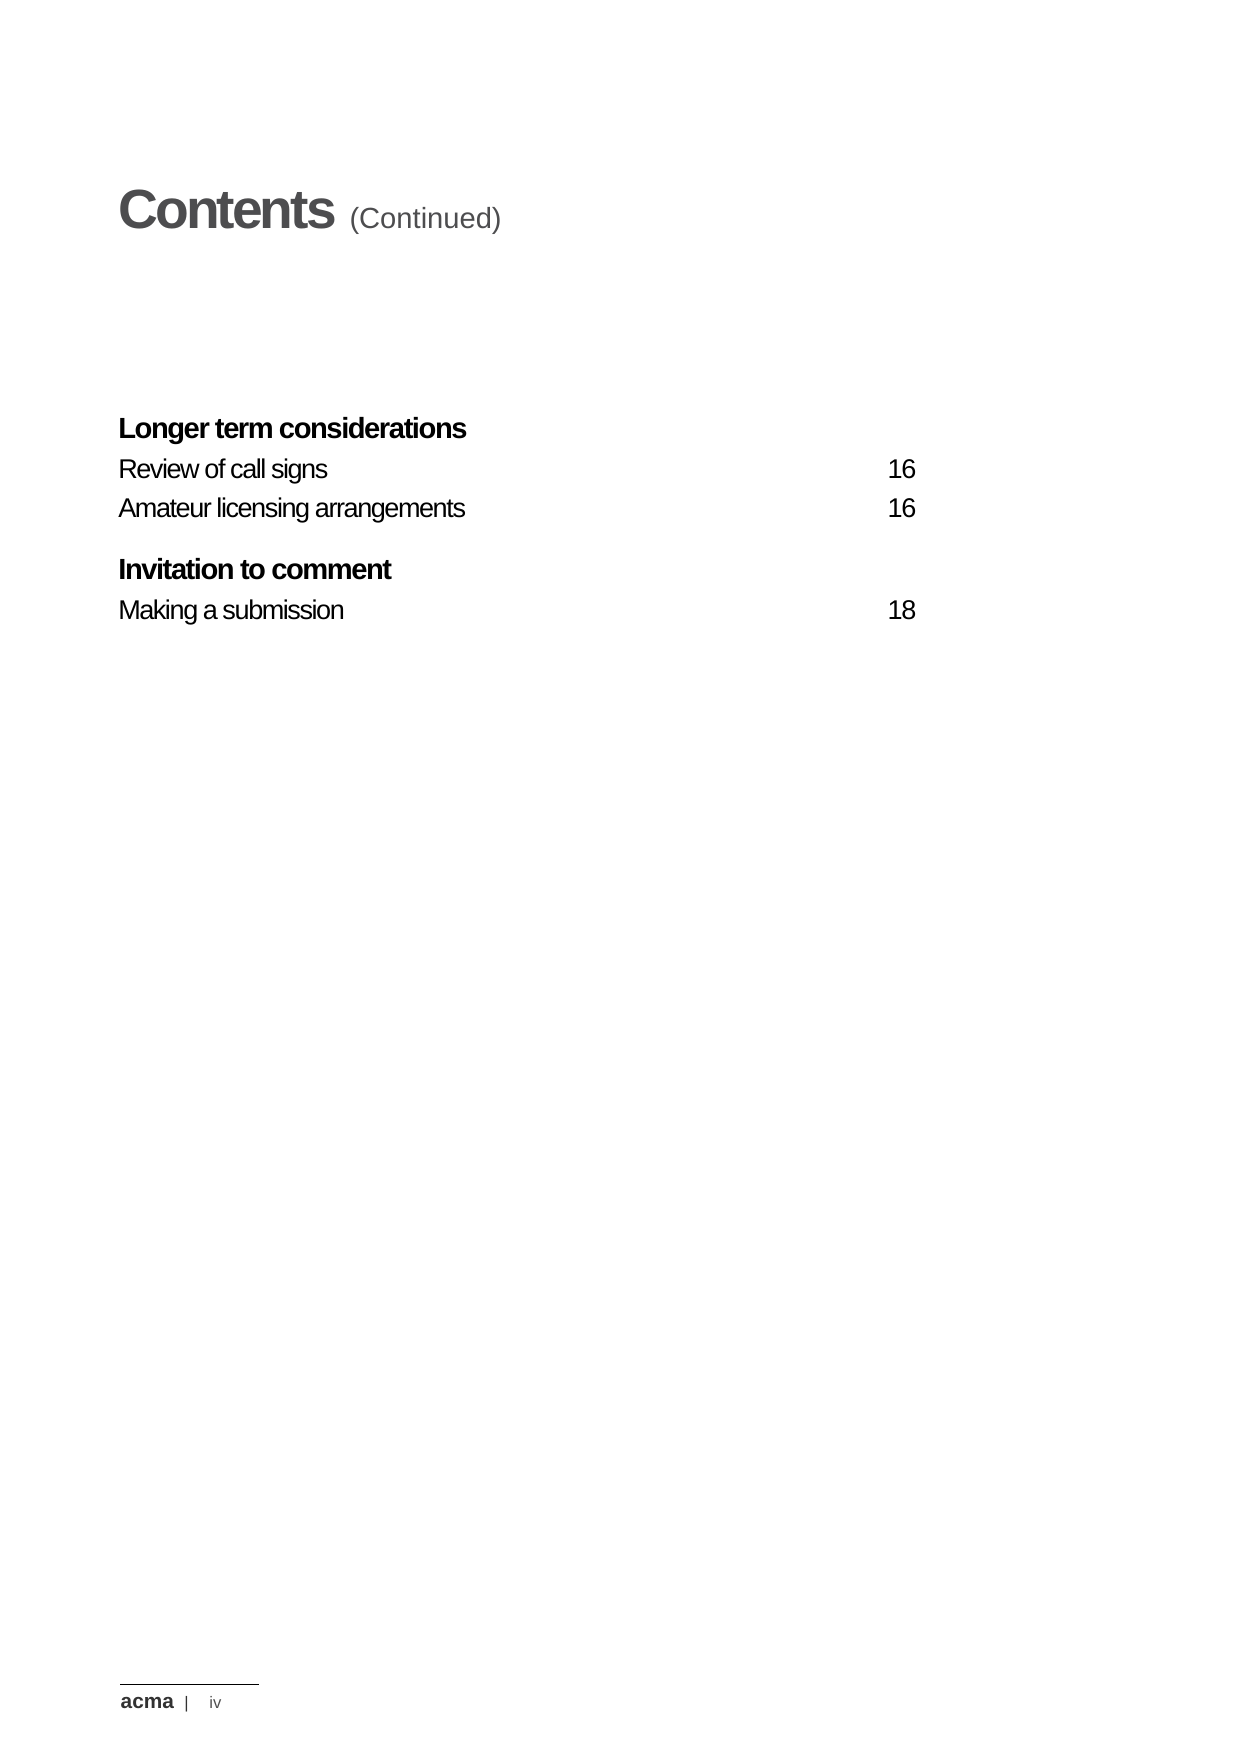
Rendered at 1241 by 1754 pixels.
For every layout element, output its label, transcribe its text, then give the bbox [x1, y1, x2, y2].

text Making a submission 18 [118, 595, 917, 626]
text Review of call signs 16 [118, 453, 917, 484]
text Longer term considerations 16 [118, 411, 828, 445]
text Invitation to comment 18 [118, 553, 828, 586]
text Amateur licensing arrangements 16 [118, 493, 917, 524]
